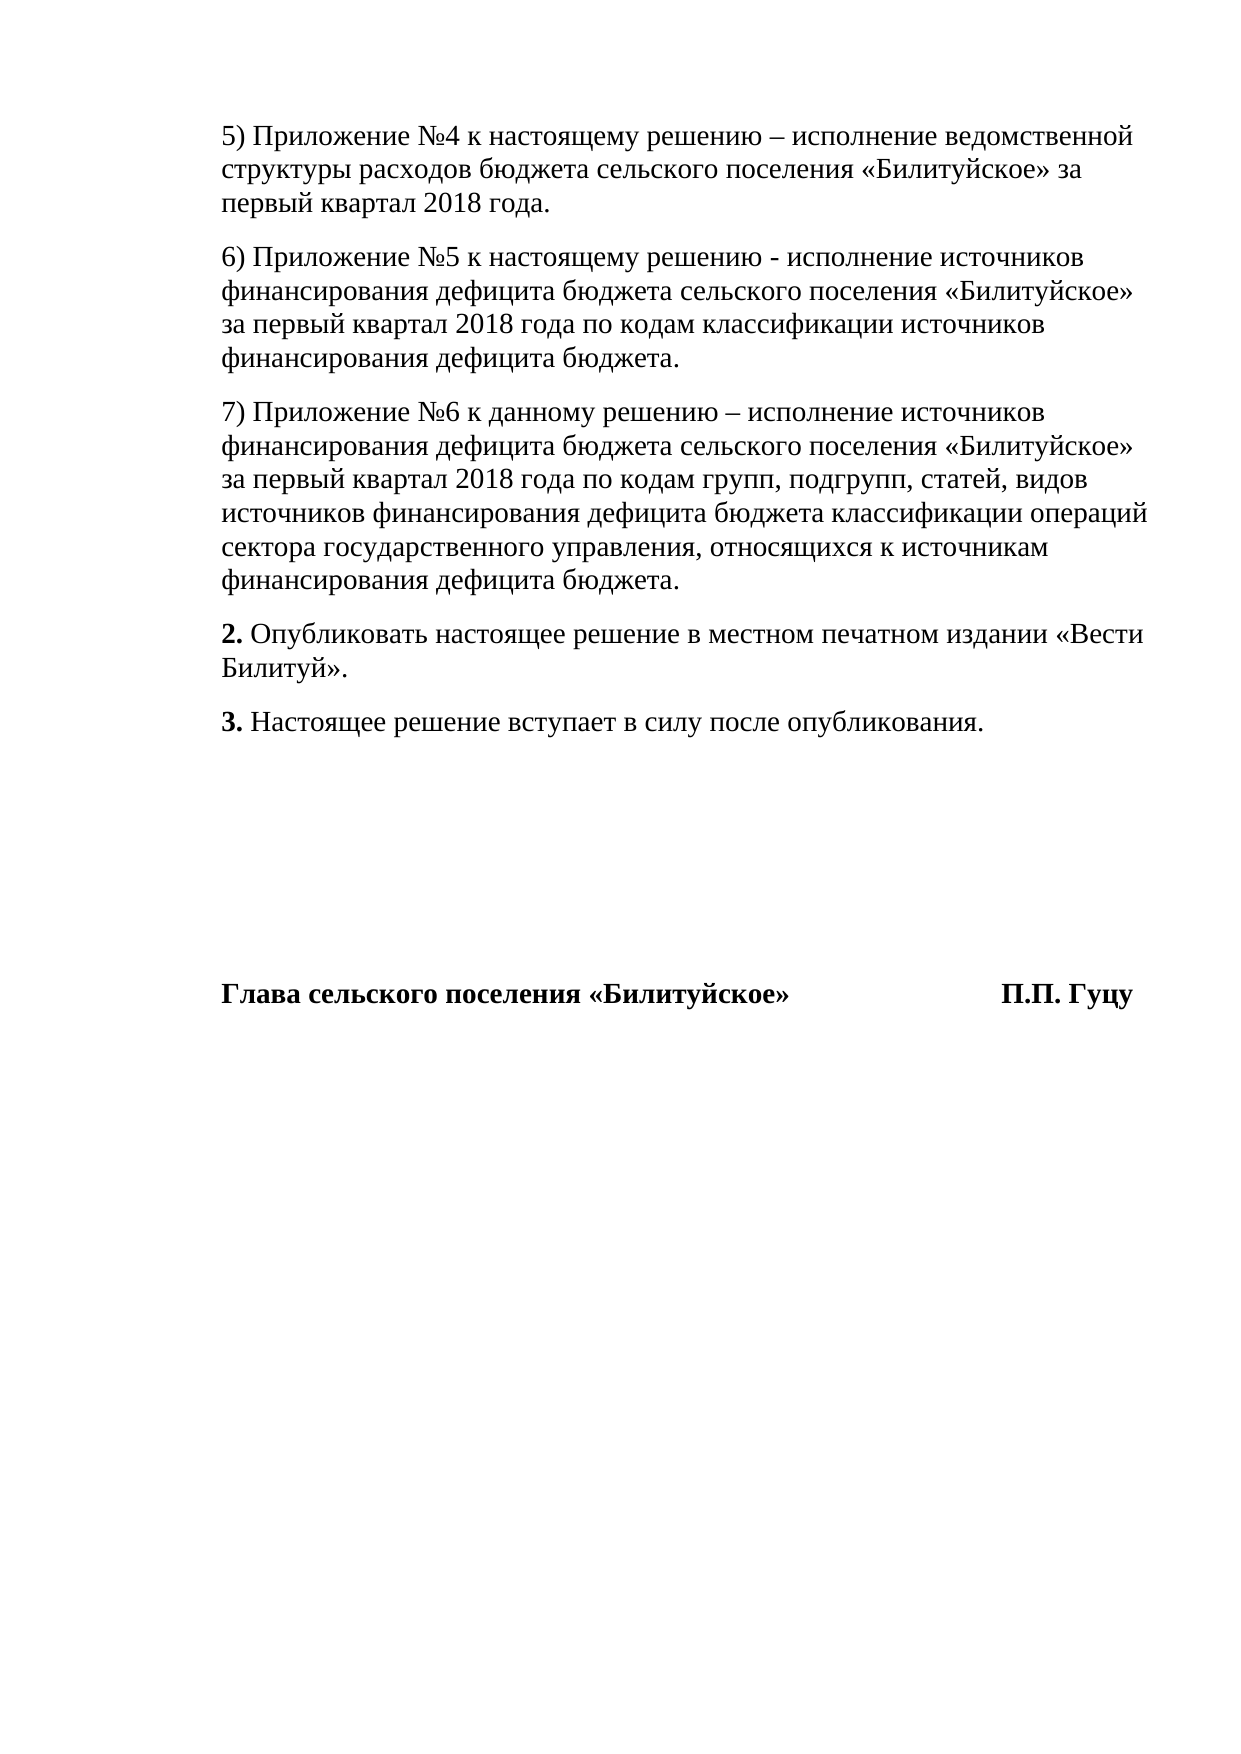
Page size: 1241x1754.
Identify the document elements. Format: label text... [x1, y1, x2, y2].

text 5) Приложение №4 к настоящему решению – исполнение ведомственной структуры расходов бюджета сельского поселения «Билитуйское» за первый квартал 2018 года. [221, 118, 1152, 219]
text Глава сельского поселения «Билитуйское» П.П. Гуцу [221, 976, 1152, 1010]
text 2. Опубликовать настоящее решение в местном печатном издании «Вести Билитуй». [221, 617, 1152, 684]
text 7) Приложение №6 к данному решению – исполнение источников финансирования дефицита бюджета сельского поселения «Билитуйское» за первый квартал 2018 года по кодам групп, подгрупп, статей, видов источников финансирования дефицита бюджета классификации операций сектора государственного управления, относящихся к источникам финансирования дефицита бюджета. [221, 394, 1152, 596]
text 6) Приложение №5 к настоящему решению - исполнение источников финансирования дефицита бюджета сельского поселения «Билитуйское» за первый квартал 2018 года по кодам классификации источников финансирования дефицита бюджета. [221, 239, 1152, 374]
text 3. Настоящее решение вступает в силу после опубликования. [221, 704, 1152, 738]
